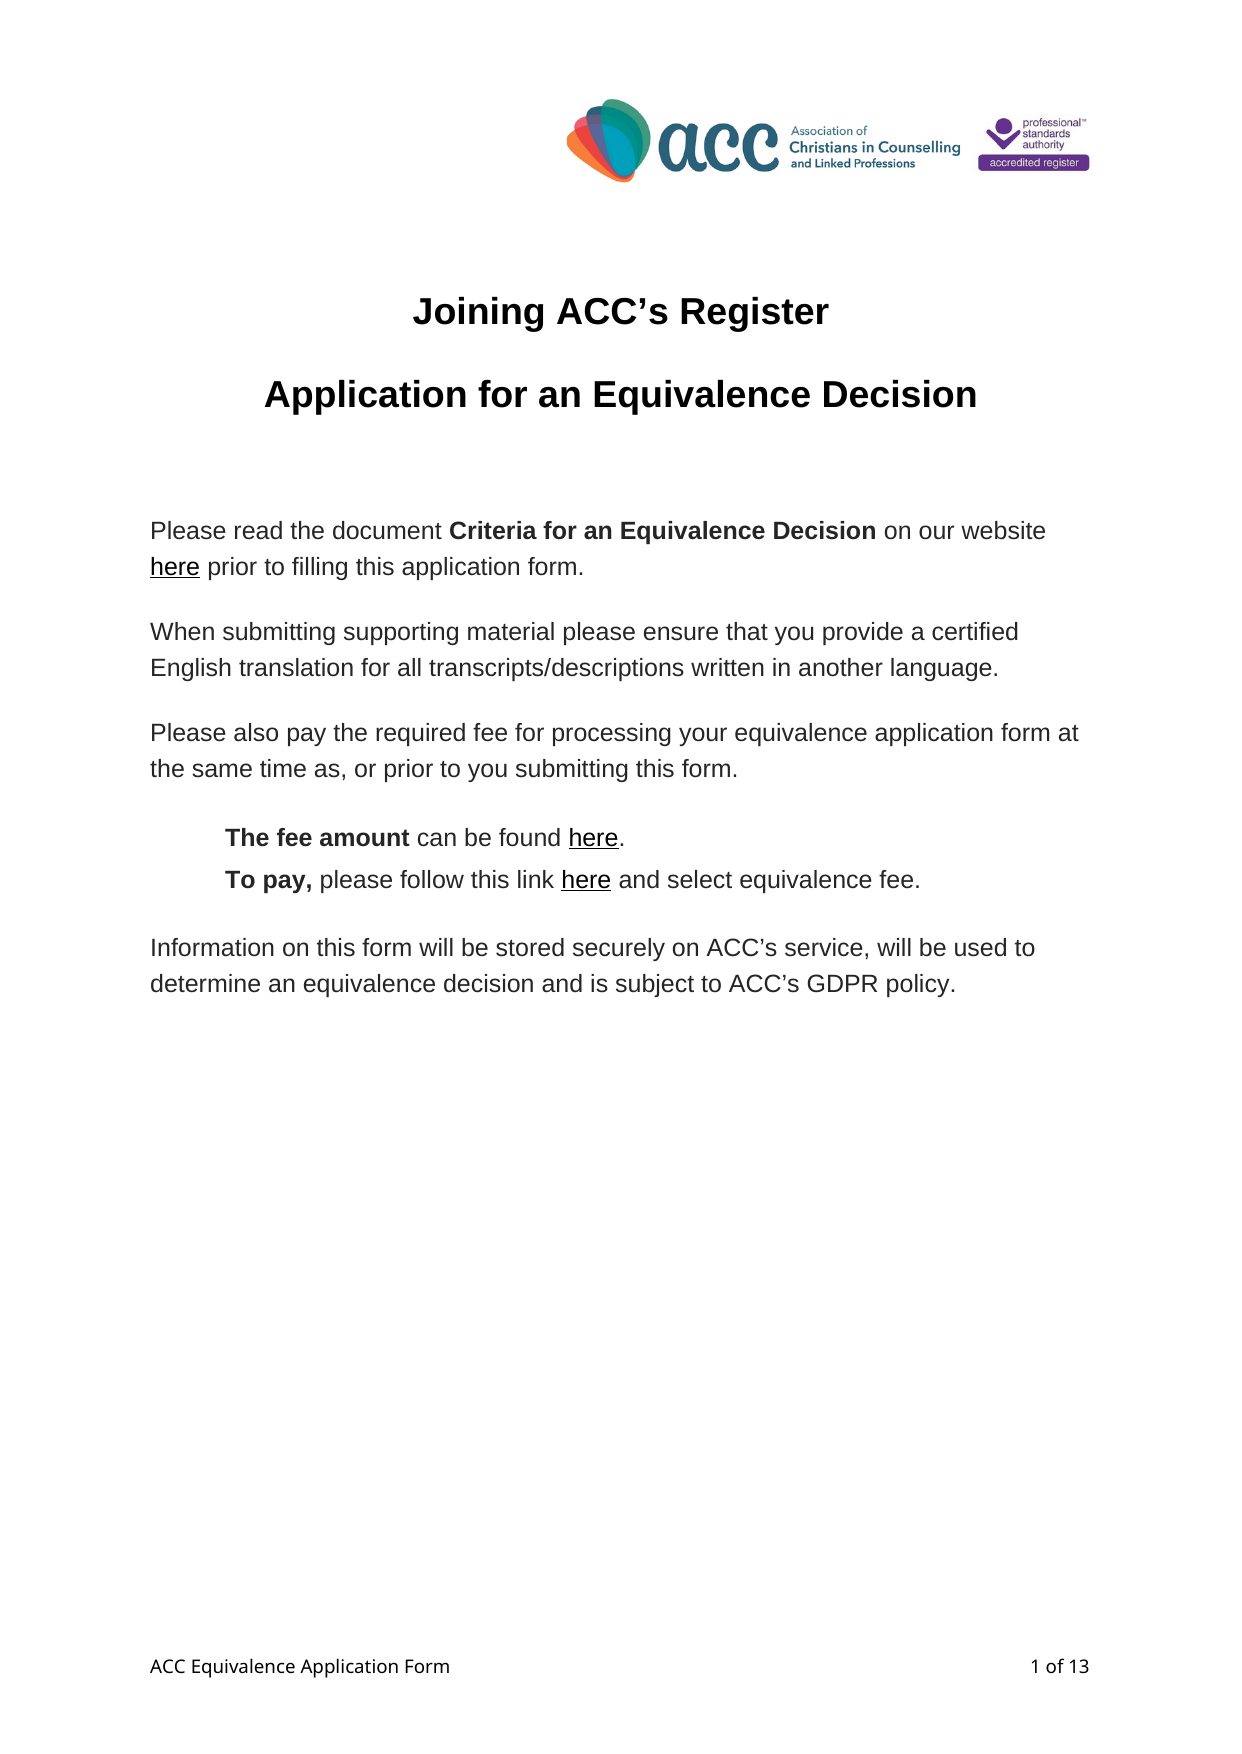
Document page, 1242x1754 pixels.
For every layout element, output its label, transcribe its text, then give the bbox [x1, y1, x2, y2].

text Please also pay the required fee for processing your equivalence application form at the same time as, or prior to you submitting this form. [150, 718, 1092, 783]
list To pay, please follow this link here and select equivalence fee. [187, 862, 1092, 896]
text Please read the document Criteria for an Equivalence Decision on our website here prior to filling this application form. [150, 516, 1092, 581]
list The fee amount can be found here. [187, 819, 1092, 853]
text Application for an Equivalence Decision [150, 372, 1092, 415]
picture [566, 75, 1092, 207]
text Joining ACC’s Register [150, 289, 1092, 332]
text Information on this form will be stored securely on ACC’s service, will be used to determine an equivalence decision and is subject to ACC’s GDPR policy. [150, 933, 1092, 998]
text When submitting supporting material please ensure that you provide a certified English translation for all transcripts/descriptions written in another language. [150, 617, 1092, 682]
